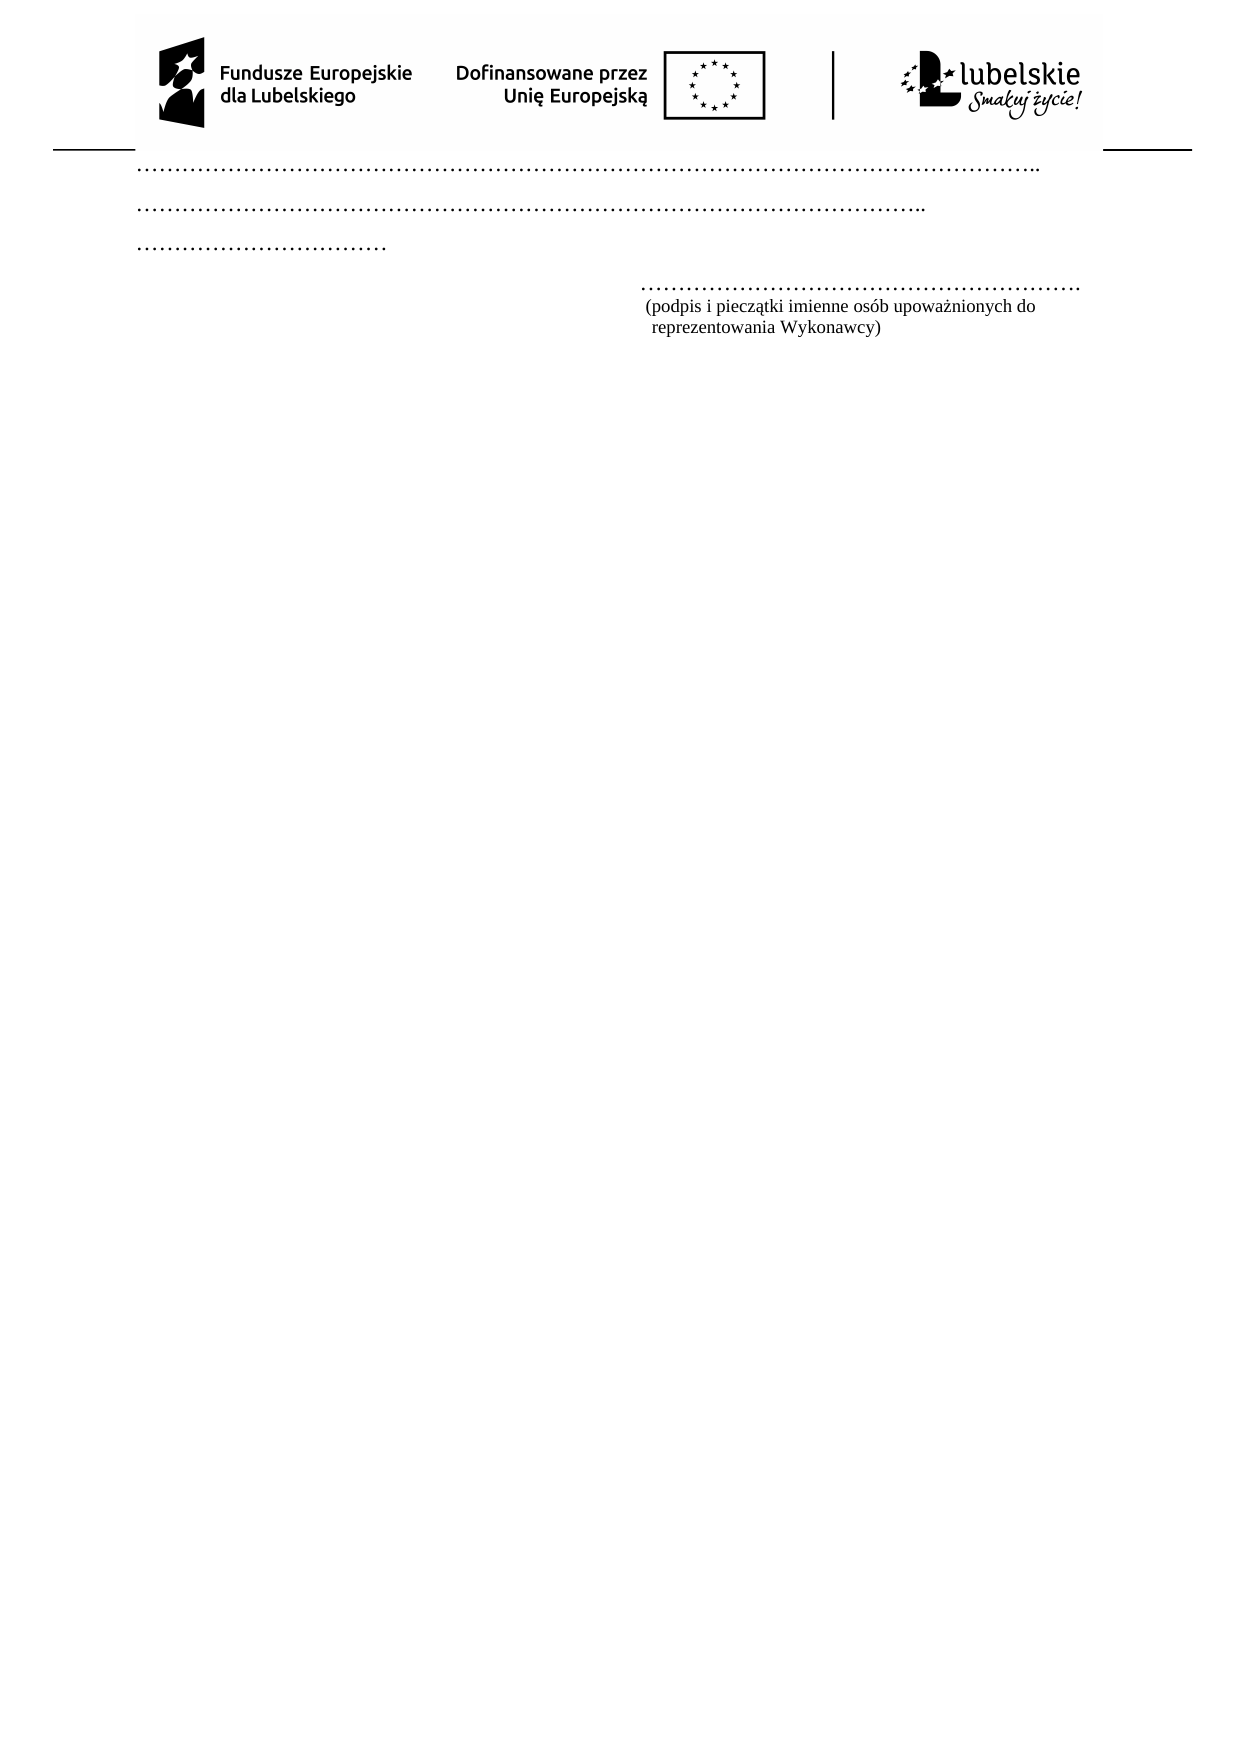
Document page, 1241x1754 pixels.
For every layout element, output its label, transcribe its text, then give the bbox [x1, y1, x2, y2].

text ………………………………………………………………………………………..………………………………………………………………………………………………………..…………………………………………………………………………………………..…………………………… [135, 151, 1103, 255]
text (podpis i pieczątki imienne osób upoważnionych do reprezentowania Wykonawcy) [173, 295, 1103, 338]
picture [135, 14, 1104, 151]
text …………………………………………………. [173, 268, 1103, 295]
